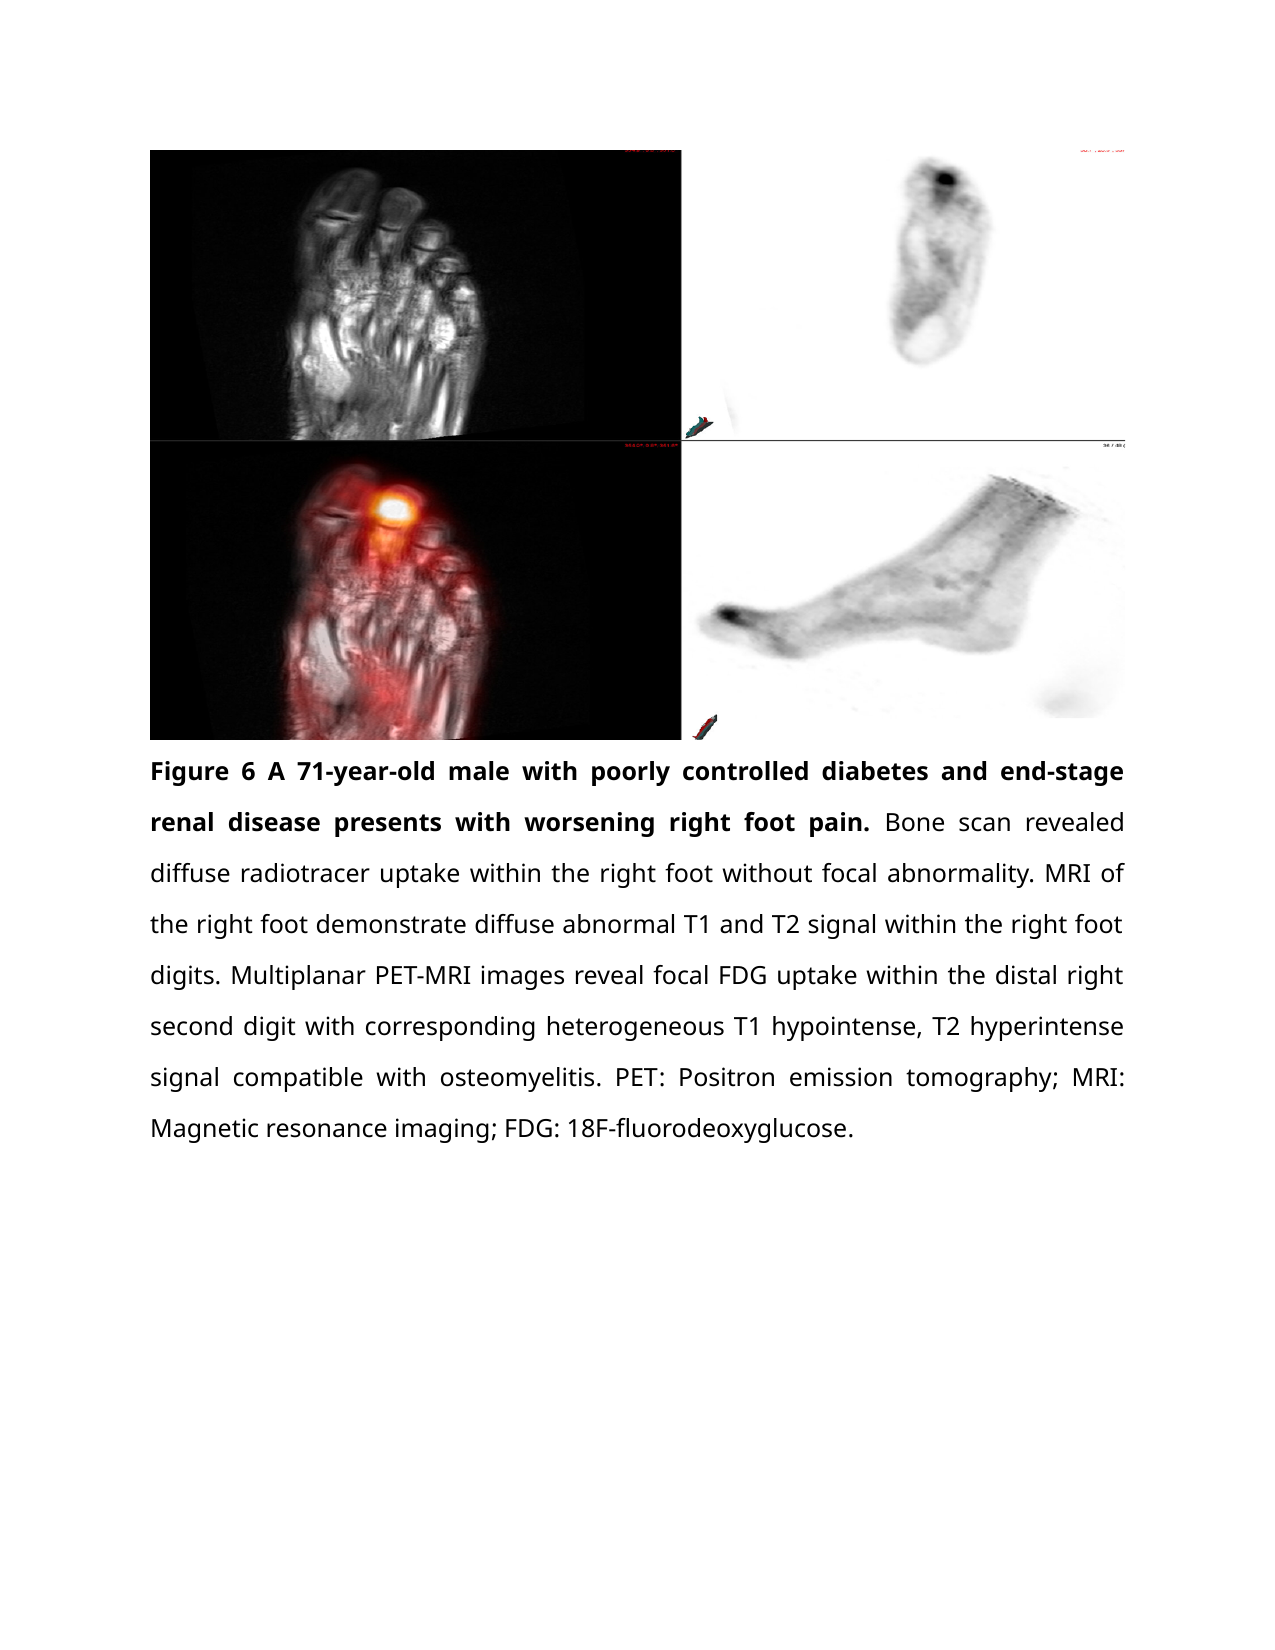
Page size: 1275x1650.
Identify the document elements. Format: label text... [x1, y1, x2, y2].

text Figure 6 A 71-year-old male with poorly controlled diabetes and end-stage renal disease presents with worsening right foot pain. Bone scan revealed diffuse radiotracer uptake within the right foot without focal abnormality. MRI of the right foot demonstrate diffuse abnormal T1 and T2 signal within the right foot digits. Multiplanar PET-MRI images reveal focal FDG uptake within the distal right second digit with corresponding heterogeneous T1 hypointense, T2 hyperintense signal compatible with osteomyelitis. PET: Positron emission tomography; MRI: Magnetic resonance imaging; FDG: 18F-fluorodeoxyglucose. [150, 753, 1125, 1145]
picture [150, 150, 1125, 740]
